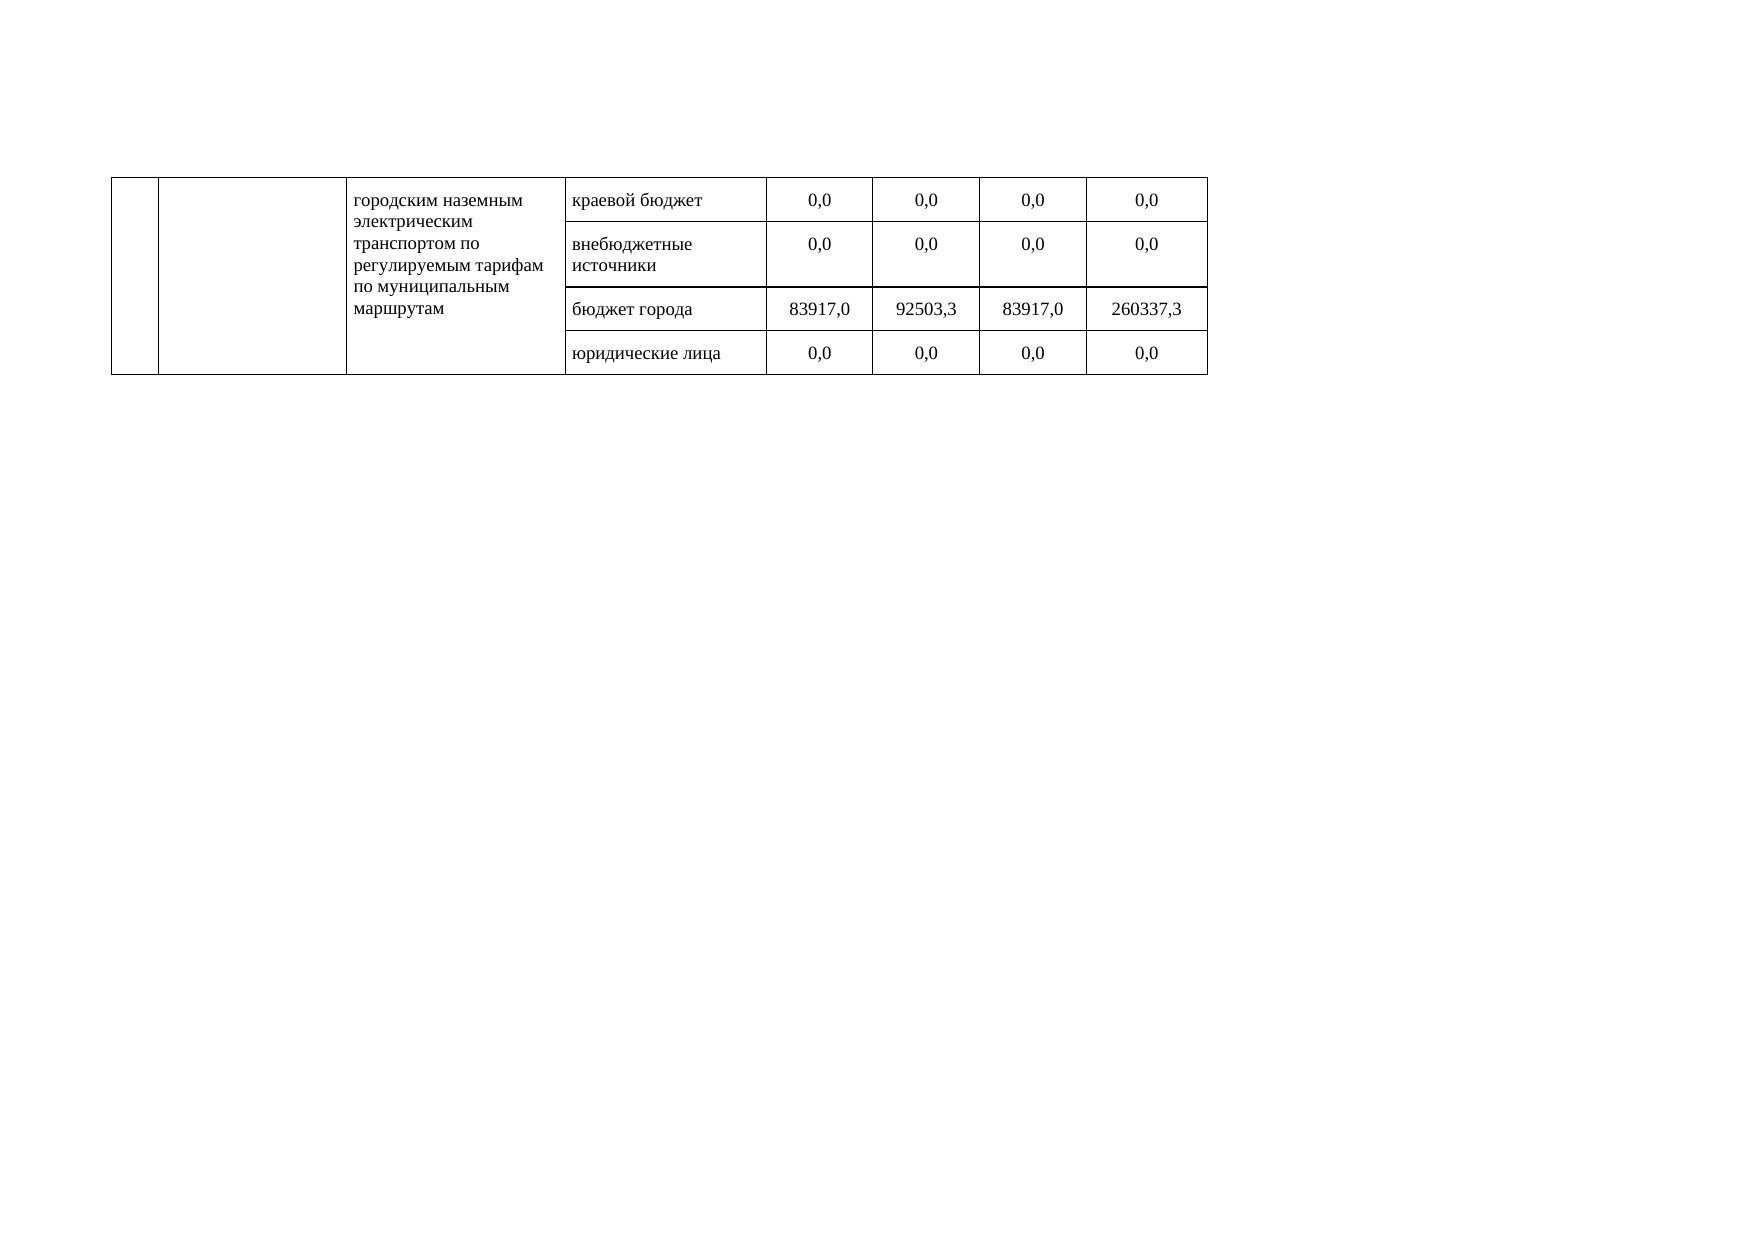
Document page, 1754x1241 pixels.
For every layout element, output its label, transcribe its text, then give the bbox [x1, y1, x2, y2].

table_cell 0,0 [767, 222, 872, 286]
table_cell 92503,3 [873, 288, 979, 330]
table_cell 83917,0 [767, 288, 872, 330]
table_cell внебюджетные источники [566, 222, 766, 286]
table_cell 0,0 [1087, 178, 1207, 221]
table_cell 83917,0 [980, 288, 1086, 330]
table_cell 0,0 [980, 222, 1086, 286]
table_cell 0,0 [873, 178, 979, 221]
table_cell бюджет города [566, 288, 766, 330]
table_cell 0,0 [980, 331, 1086, 374]
table_cell 0,0 [767, 178, 872, 221]
table_cell 0,0 [1087, 222, 1207, 286]
table_cell юридические лица [566, 331, 766, 374]
table_cell 0,0 [873, 222, 979, 286]
table_cell краевой бюджет [566, 178, 766, 221]
table_cell 0,0 [767, 331, 872, 374]
table_cell 0,0 [980, 178, 1086, 221]
table_cell 0,0 [1087, 331, 1207, 374]
table_cell 0,0 [873, 331, 979, 374]
table_cell 260337,3 [1087, 288, 1207, 330]
